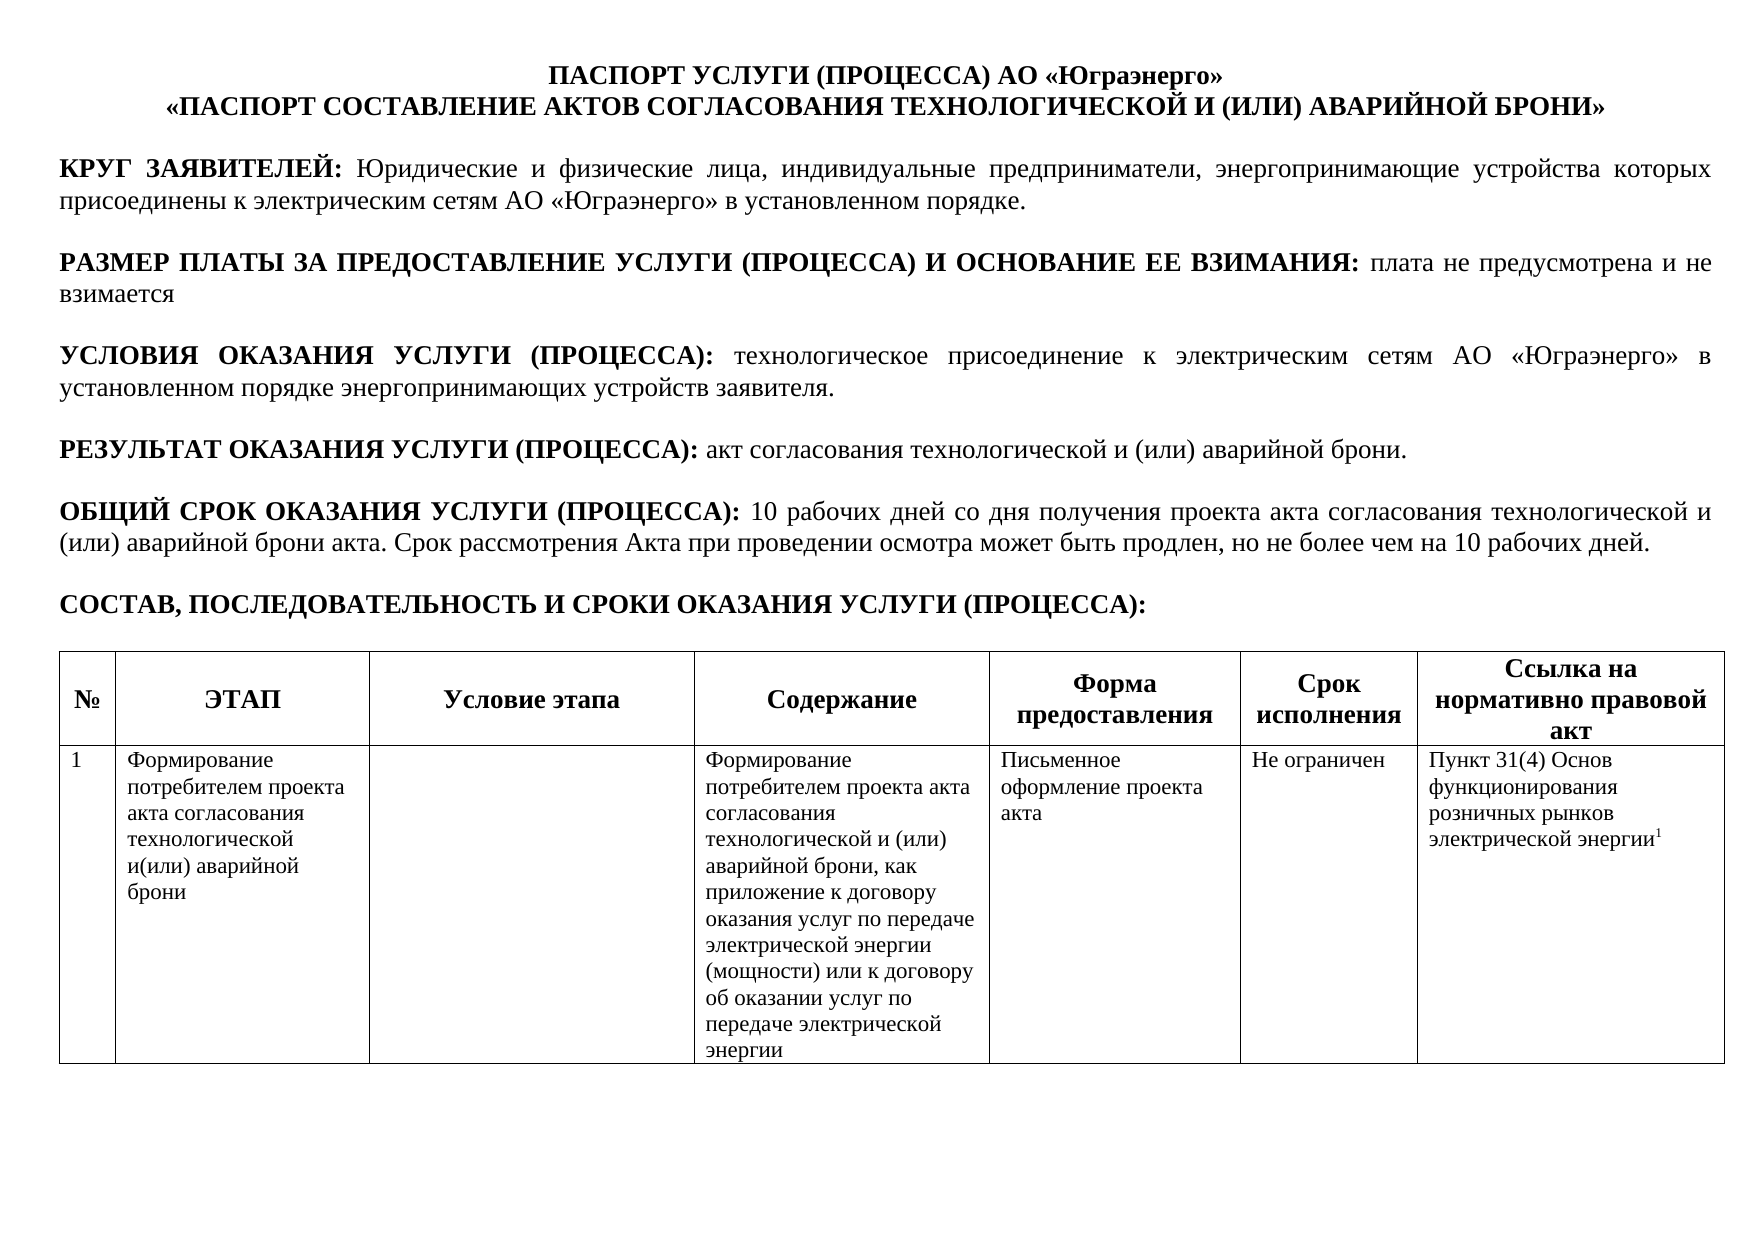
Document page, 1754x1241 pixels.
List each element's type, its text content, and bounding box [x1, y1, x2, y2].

table_cell Формирование потребителем проекта акта согласования технологической и(или) аварийной брони [116, 746, 369, 1063]
table_header № [60, 652, 115, 745]
table_cell Письменное оформление проекта акта [990, 746, 1240, 1063]
table_cell Не ограничен [1241, 746, 1417, 1063]
text ОБЩИЙ СРОК ОКАЗАНИЯ УСЛУГИ (ПРОЦЕССА): 10 рабочих дней со дня получения проекта акта согласования технологической и (или) аварийной брони акта. Срок рассмотрения Акта при проведении осмотра может быть продлен, но не более чем на 10 рабочих дней. [59, 495, 1713, 557]
table_header Условие этапа [370, 652, 694, 745]
table_header Форма предоставления [990, 652, 1240, 745]
text РАЗМЕР ПЛАТЫ ЗА ПРЕДОСТАВЛЕНИЕ УСЛУГИ (ПРОЦЕССА) И ОСНОВАНИЕ ЕЕ ВЗИМАНИЯ: плата не предусмотрена и не взимается [59, 246, 1713, 308]
text РЕЗУЛЬТАТ ОКАЗАНИЯ УСЛУГИ (ПРОЦЕССА): акт согласования технологической и (или) аварийной брони. [59, 433, 1713, 464]
table_header ЭТАП [116, 652, 369, 745]
text КРУГ ЗАЯВИТЕЛЕЙ: Юридические и физические лица, индивидуальные предприниматели, энергопринимающие устройства которых присоединены к электрическим сетям АО «Юграэнерго» в установленном порядке. [59, 153, 1713, 215]
text СОСТАВ, ПОСЛЕДОВАТЕЛЬНОСТЬ И СРОКИ ОКАЗАНИЯ УСЛУГИ (ПРОЦЕССА): [59, 589, 1713, 620]
table_header Содержание [695, 652, 989, 745]
table_header Ссылка на нормативно правовой акт [1418, 652, 1724, 745]
table_cell Формирование потребителем проекта акта согласования технологической и (или) аварийной брони, как приложение к договору оказания услуг по передаче электрической энергии (мощности) или к договору об оказании услуг по передаче электрической энергии [695, 746, 989, 1063]
table_header Срок исполнения [1241, 652, 1417, 745]
table_cell 1 [60, 746, 115, 1063]
text «ПАСПОРТ СОСТАВЛЕНИЕ АКТОВ СОГЛАСОВАНИЯ ТЕХНОЛОГИЧЕСКОЙ И (ИЛИ) АВАРИЙНОЙ БРОНИ» [59, 90, 1713, 121]
text УСЛОВИЯ ОКАЗАНИЯ УСЛУГИ (ПРОЦЕССА): технологическое присоединение к электрическим сетям АО «Юграэнерго» в установленном порядке энергопринимающих устройств заявителя. [59, 339, 1713, 402]
table_cell [370, 746, 694, 1063]
text ПАСПОРТ УСЛУГИ (ПРОЦЕССА) АО «Юграэнерго» [59, 59, 1713, 90]
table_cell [1418, 746, 1724, 1063]
